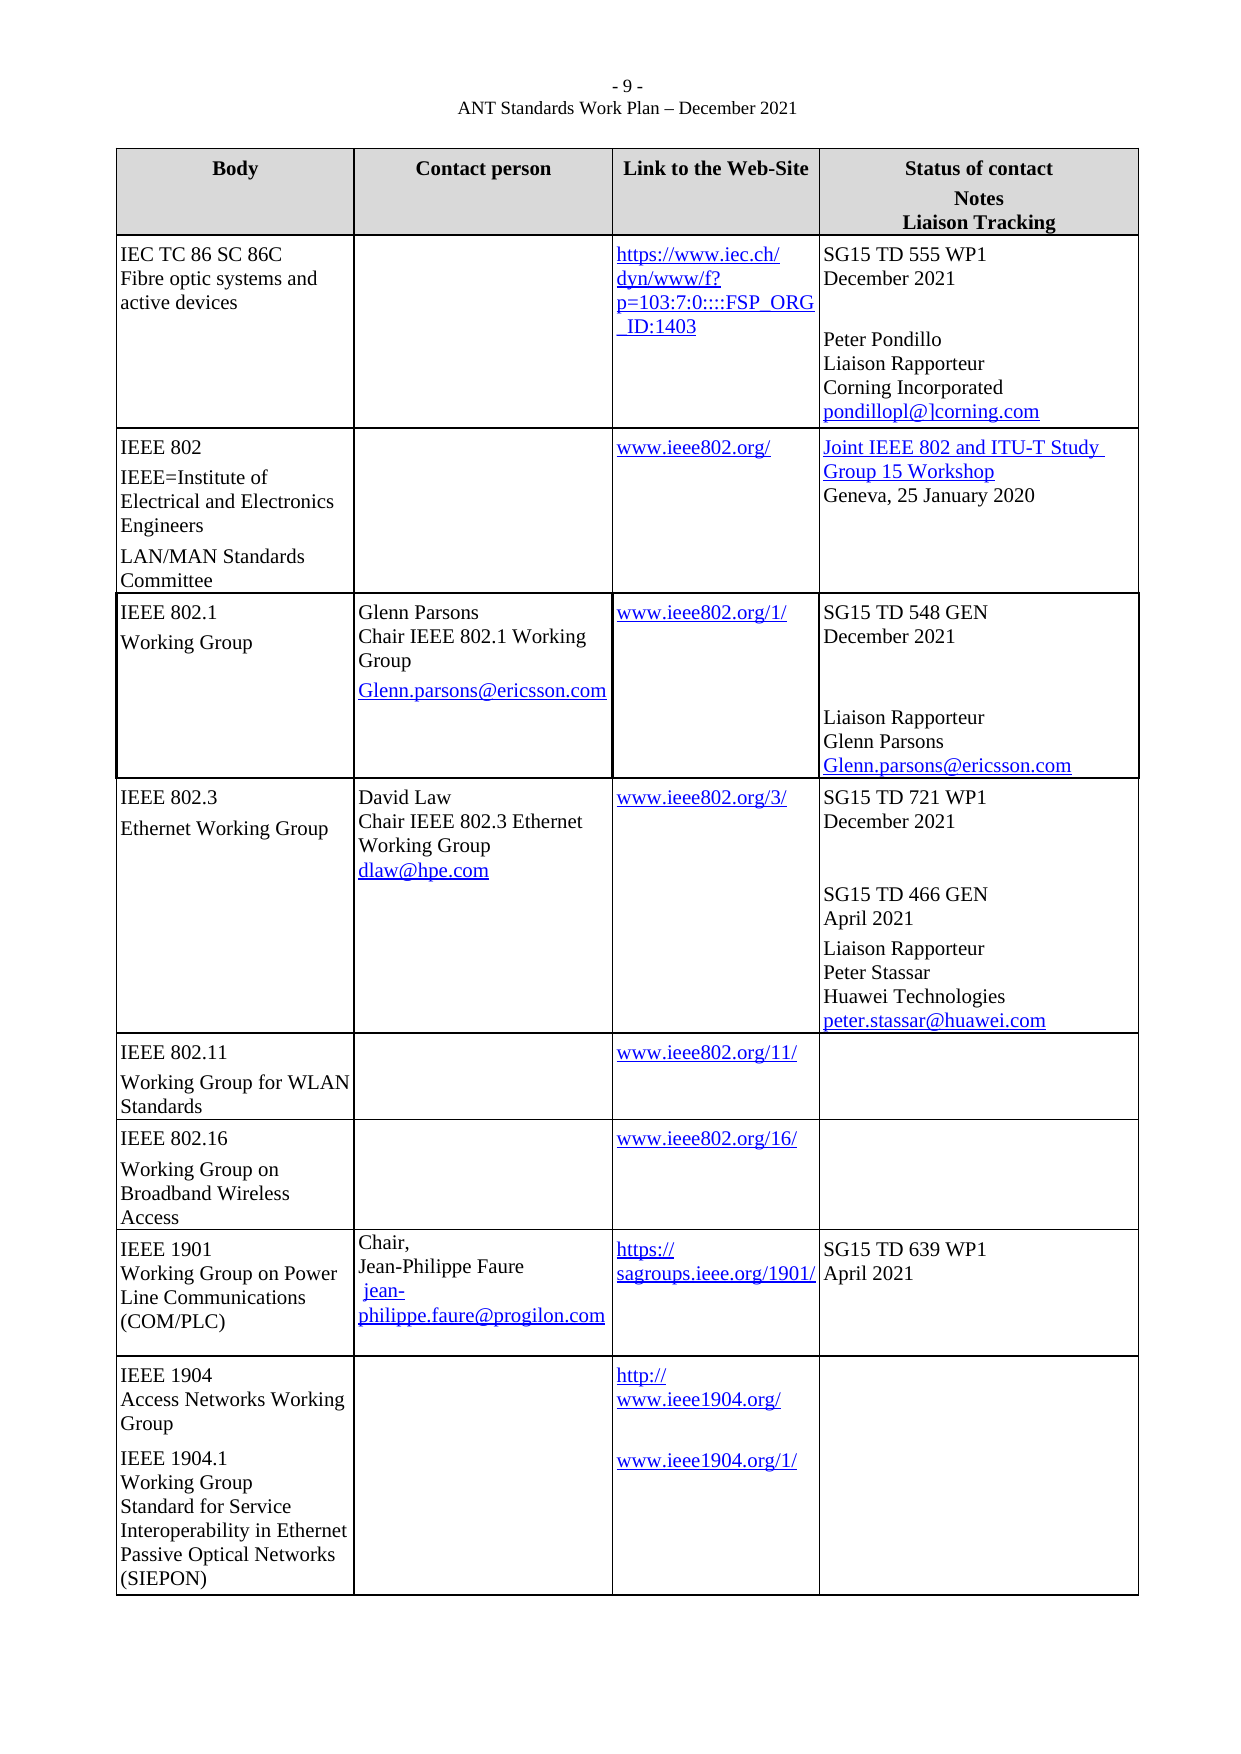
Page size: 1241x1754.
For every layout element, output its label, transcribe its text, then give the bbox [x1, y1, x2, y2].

table_header Body [117, 149, 353, 234]
table_header Status of contact Notes Liaison Tracking [820, 149, 1138, 234]
table_cell https://www.iec.ch/dyn/www/f?p=103:7:0::::FSP_ORG_ID:1403 [613, 236, 819, 427]
table_cell [355, 1357, 612, 1594]
table_cell [355, 1034, 612, 1118]
table_cell www.ieee802.org/11/ [613, 1034, 819, 1118]
table_cell [355, 429, 612, 592]
table_cell IEEE 802.11 Working Group for WLAN Standards [117, 1034, 353, 1118]
table_cell www.ieee802.org/3/ [613, 779, 819, 1032]
table_cell www.ieee802.org/1/ [614, 594, 818, 777]
table_cell www.ieee802.org/ [613, 429, 819, 592]
table_header Link to the Web-Site [613, 149, 819, 234]
table_cell [820, 1120, 1138, 1229]
table_cell http://www.ieee1904.org/ www.ieee1904.org/1/ [613, 1357, 819, 1594]
table_cell IEEE 802 IEEE=Institute of Electrical and Electronics Engineers LAN/MAN Standards Committee [117, 429, 353, 592]
table_cell [355, 1120, 612, 1229]
table_cell SG15 TD 639 WP1 April 2021 [820, 1230, 1138, 1355]
table_cell IEEE 802.1 Working Group [118, 594, 353, 777]
table_cell IEEE 1904 Access Networks Working Group IEEE 1904.1 Working Group Standard for Service Interoperability in Ethernet Passive Optical Networks (SIEPON) [117, 1357, 353, 1594]
table_cell [820, 1357, 1138, 1594]
table_cell www.ieee802.org/16/ [613, 1120, 819, 1229]
table_cell IEEE 802.3 Ethernet Working Group [117, 779, 353, 1032]
table_cell https://sagroups.ieee.org/1901/ [613, 1230, 819, 1355]
table_cell IEEE 802.16 Working Group on Broadband Wireless Access [117, 1120, 353, 1229]
table_header Contact person [355, 149, 612, 234]
table_cell David Law Chair IEEE 802.3 Ethernet Working Group dlaw@hpe.com [355, 779, 612, 1032]
table_cell Joint IEEE 802 and ITU-T Study Group 15 Workshop Geneva, 25 January 2020 [820, 429, 1138, 592]
table_cell SG15 TD 555 WP1 December 2021 Peter Pondillo Liaison Rapporteur Corning Incorporated pondillopl@]corning.com [820, 236, 1138, 427]
table_cell IEEE 1901 Working Group on Power Line Communications (COM/PLC) [117, 1230, 353, 1355]
table_cell IEC TC 86 SC 86C Fibre optic systems and active devices [117, 236, 353, 427]
table_cell [355, 236, 612, 427]
table_cell [820, 1034, 1138, 1118]
table_cell Chair, Jean-Philippe Faure jean-philippe.faure@progilon.com [355, 1230, 612, 1355]
table_cell SG15 TD 548 GEN December 2021 Liaison Rapporteur Glenn Parsons Glenn.parsons@ericsson.com [820, 594, 1138, 777]
table_cell Glenn Parsons Chair IEEE 802.1 Working Group Glenn.parsons@ericsson.com [355, 594, 611, 777]
table_cell SG15 TD 721 WP1 December 2021 SG15 TD 466 GEN April 2021 Liaison Rapporteur Peter Stassar Huawei Technologies peter.stassar@huawei.com [820, 779, 1138, 1032]
